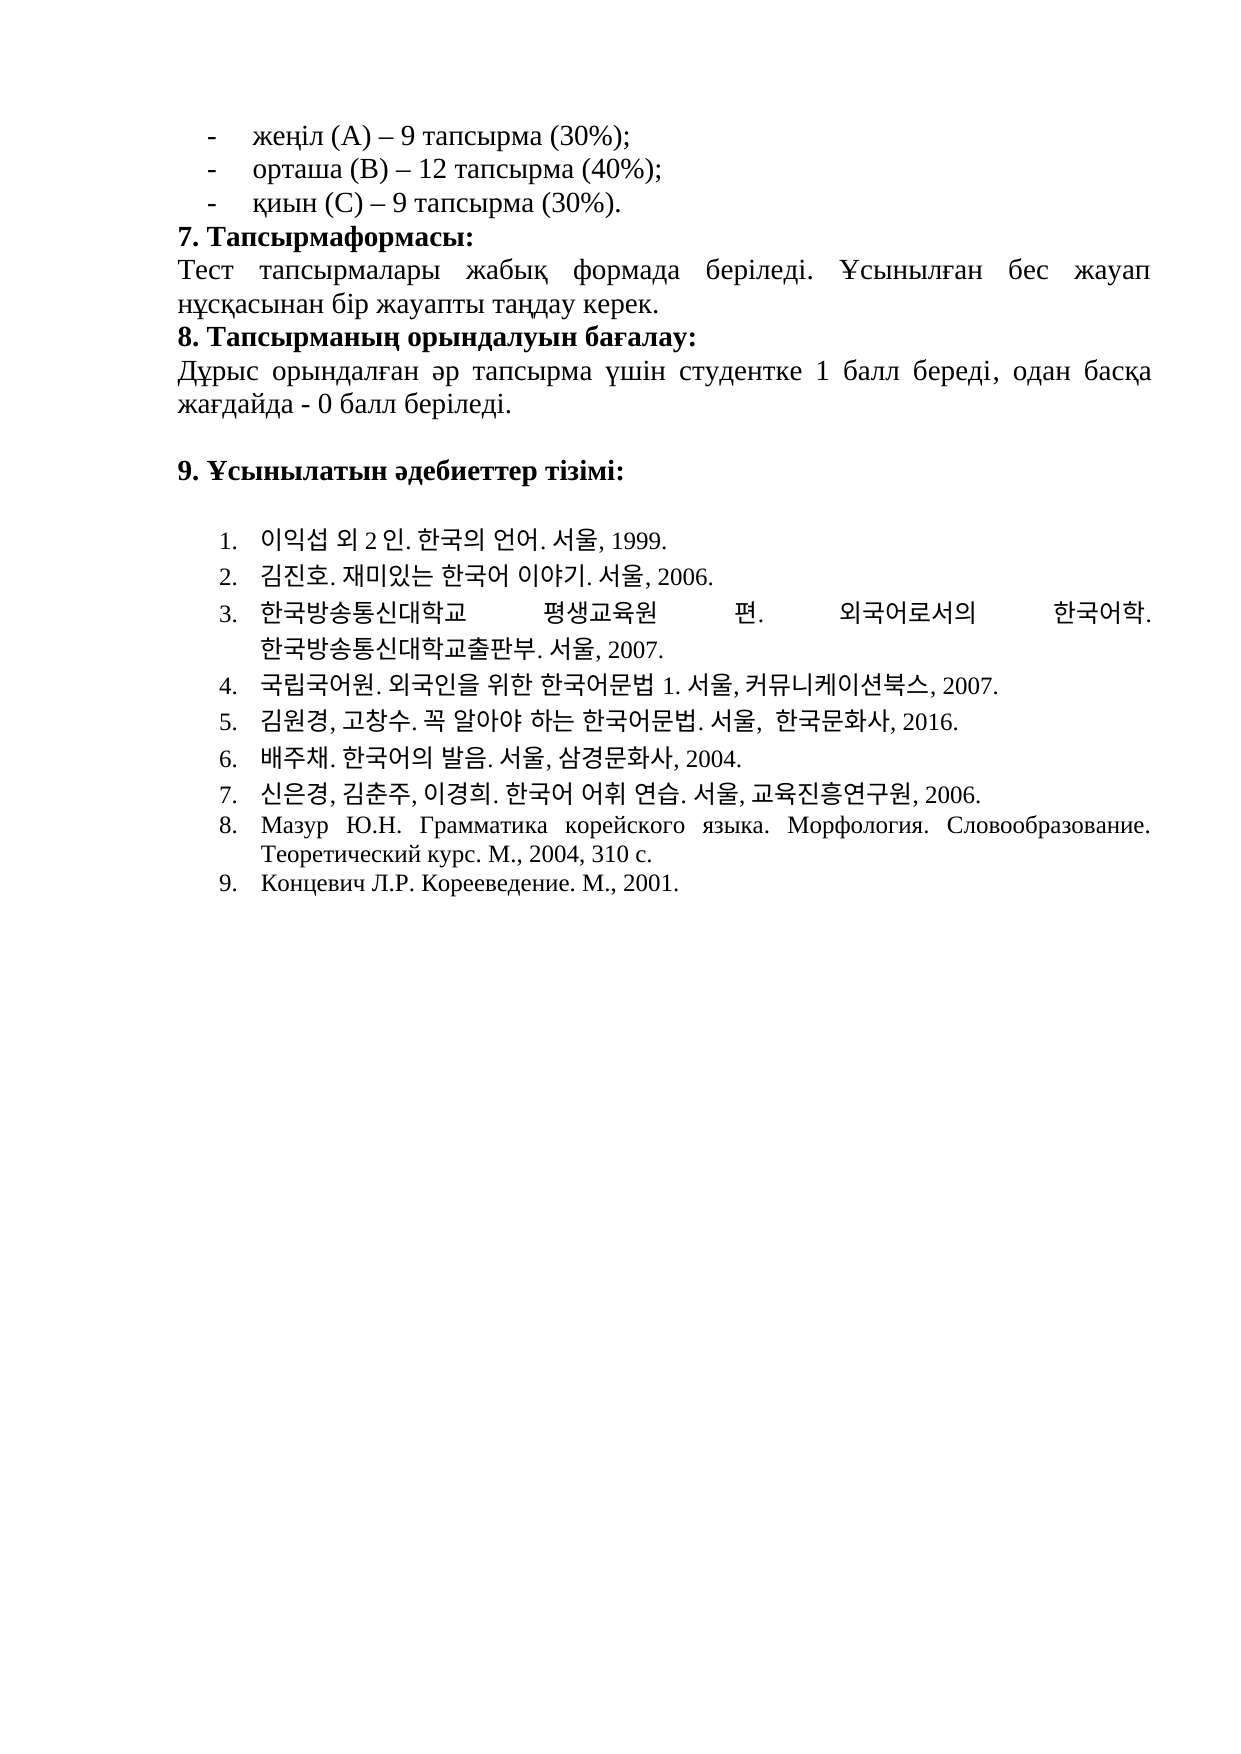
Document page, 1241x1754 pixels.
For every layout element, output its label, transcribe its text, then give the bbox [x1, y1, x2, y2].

list 국립국어원. 외국인을 위한 한국어문법 1. 서울, 커뮤니케이션북스, 2007. [219, 666, 1152, 702]
text Дұрыс орындалған әр тапсырма үшін студентке 1 балл береді, одан басқа жағдайда - 0 балл беріледі. [177, 353, 1152, 420]
list 신은경, 김춘주, 이경희. 한국어 어휘 연습. 서울, 교육진흥연구원, 2006. [219, 774, 1152, 811]
list 한국방송통신대학교 평생교육원 편. 외국어로서의 한국어학. 한국방송통신대학교출판부. 서울, 2007. [219, 593, 1152, 666]
text Тест тапсырмалары жабық формада беріледі. Ұсынылған бес жауап нұсқасынан бір жауапты таңдау керек. [177, 252, 1152, 319]
text 8. Тапсырманың орындалуын бағалау: [177, 319, 1152, 353]
text 9. Ұсынылатын әдебиеттер тізімі: [177, 453, 1152, 487]
list 이익섭 외2인. 한국의 언어. 서울, 1999. [219, 521, 1152, 557]
list жеңіл (A) – 9 тапсырма (30%); [177, 118, 1152, 152]
list Концевич Л.Р. Корееведение. М., 2001. [219, 868, 1152, 897]
list Мазур Ю.Н. Грамматика корейского языка. Морфология. Словообразование. Теоретический курс. М., 2004, 310 с. [219, 811, 1152, 868]
list орташа (B) – 12 тапсырма (40%); [177, 152, 1152, 185]
list қиын (C) – 9 тапсырма (30%). [177, 185, 1152, 219]
list 김진호. 재미있는 한국어 이야기. 서울, 2006. [219, 557, 1152, 593]
list 김원경, 고창수. 꼭 알아야 하는 한국어문법. 서울, 한국문화사, 2016. [219, 702, 1152, 738]
list 배주채. 한국어의 발음. 서울, 삼경문화사, 2004. [219, 738, 1152, 774]
text 7. Тапсырмаформасы: [177, 219, 1152, 252]
